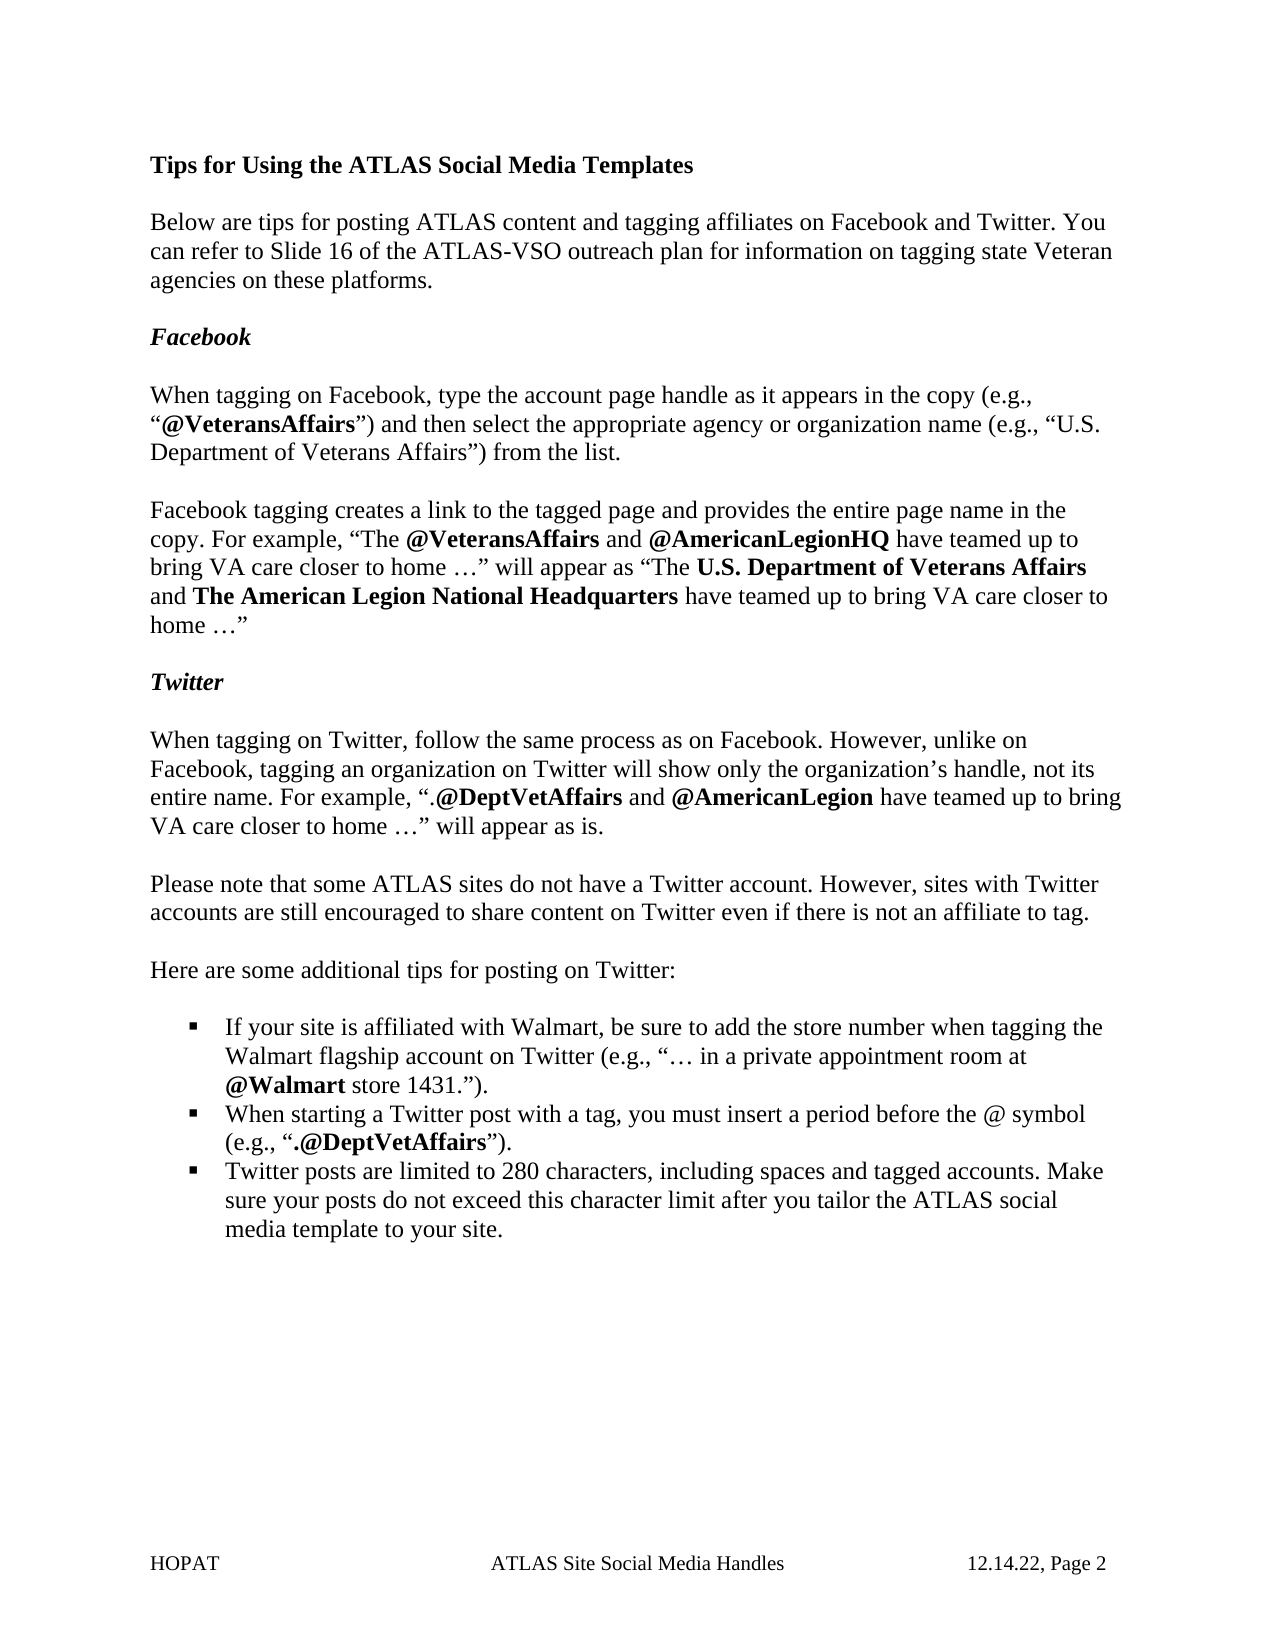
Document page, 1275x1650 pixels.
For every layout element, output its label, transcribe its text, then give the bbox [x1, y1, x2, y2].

text When tagging on Twitter, follow the same process as on Facebook. However, unlike on Facebook, tagging an organization on Twitter will show only the organization’s handle, not its entire name. For example, “.@DeptVetAffairs and @AmericanLegion have teamed up to bring VA care closer to home …” will appear as is. [150, 725, 1125, 840]
text Facebook tagging creates a link to the tagged page and provides the entire page name in the copy. For example, “The @VeteransAffairs and @AmericanLegionHQ have teamed up to bring VA care closer to home …” will appear as “The U.S. Department of Veterans Affairs and The American Legion National Headquarters have teamed up to bring VA care closer to home …” [150, 495, 1125, 639]
list Twitter posts are limited to 280 characters, including spaces and tagged accounts. Make sure your posts do not exceed this character limit after you tailor the ATLAS social media template to your site. [187, 1156, 1125, 1242]
text Facebook [150, 322, 1125, 351]
text Tips for Using the ATLAS Social Media Templates [150, 150, 1125, 179]
text Here are some additional tips for posting on Twitter: [150, 955, 1125, 984]
list If your site is affiliated with Walmart, be sure to add the store number when tagging the Walmart flagship account on Twitter (e.g., “… in a private appointment room at @Walmart store 1431.”). [187, 1012, 1125, 1099]
text Please note that some ATLAS sites do not have a Twitter account. However, sites with Twitter accounts are still encouraged to share content on Twitter even if there is not an affiliate to tag. [150, 869, 1125, 926]
list When starting a Twitter post with a tag, you must insert a period before the @ symbol (e.g., “.@DeptVetAffairs”). [187, 1099, 1125, 1156]
text Below are tips for posting ATLAS content and tagging affiliates on Facebook and Twitter. You can refer to Slide 16 of the ATLAS-VSO outreach plan for information on tagging state Veteran agencies on these platforms. [150, 207, 1125, 294]
text When tagging on Facebook, type the account page handle as it appears in the copy (e.g., “@VeteransAffairs”) and then select the appropriate agency or organization name (e.g., “U.S. Department of Veterans Affairs”) from the list. [150, 380, 1125, 466]
text Twitter [150, 667, 1125, 696]
